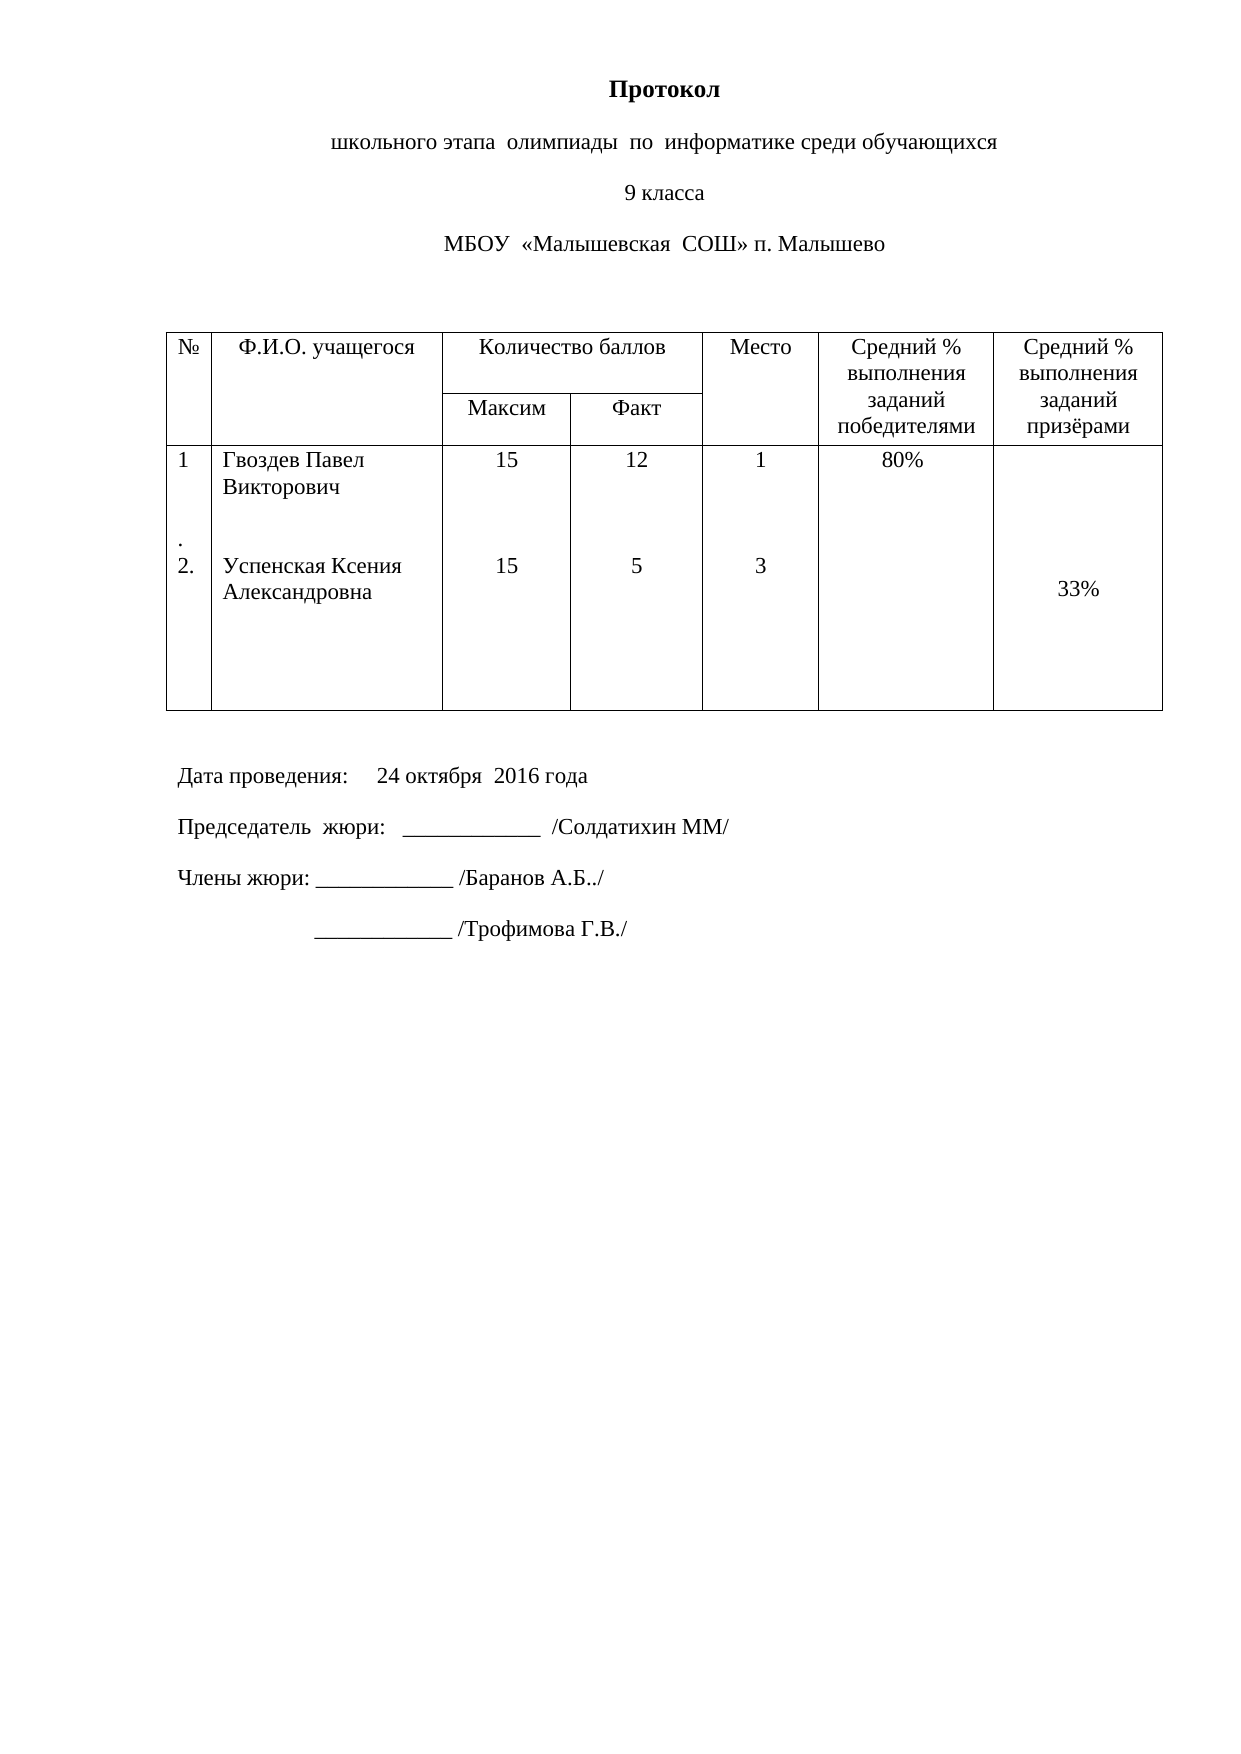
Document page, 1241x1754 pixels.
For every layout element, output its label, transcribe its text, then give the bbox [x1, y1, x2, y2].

table_header № [167, 333, 211, 445]
table_cell 1 3 [703, 446, 818, 710]
text Протокол [177, 74, 1152, 103]
text Председатель жюри: ____________ /Солдатихин ММ/ [177, 813, 1152, 839]
table_header Место [703, 333, 818, 445]
table_cell 80% [819, 446, 993, 710]
table_header Ф.И.О. учащегося [212, 333, 442, 445]
text школьного этапа олимпиады по информатике среди обучающихся [177, 128, 1152, 154]
table_cell Факт [571, 394, 702, 445]
table_header Средний % выполнения заданий призёрами [994, 333, 1162, 445]
table_cell 33% [994, 446, 1162, 710]
table_cell Гвоздев Павел Викторович Успенская Ксения Александровна [212, 446, 442, 710]
table_cell 12 5 [571, 446, 702, 710]
table_cell 1 . 2. [167, 446, 211, 710]
text Члены жюри: ____________ /Баранов А.Б../ [177, 864, 1152, 891]
text МБОУ «Малышевская СОШ» п. Малышево [177, 230, 1152, 256]
text ____________ /Трофимова Г.В./ [177, 915, 1152, 942]
text 9 класса [177, 179, 1152, 205]
table_cell 15 15 [443, 446, 570, 710]
table_header Количество баллов [443, 333, 702, 393]
table_header Средний % выполнения заданий победителями [819, 333, 993, 445]
text Дата проведения: 24 октября 2016 года [177, 762, 1152, 788]
table_cell Максим [443, 394, 570, 445]
